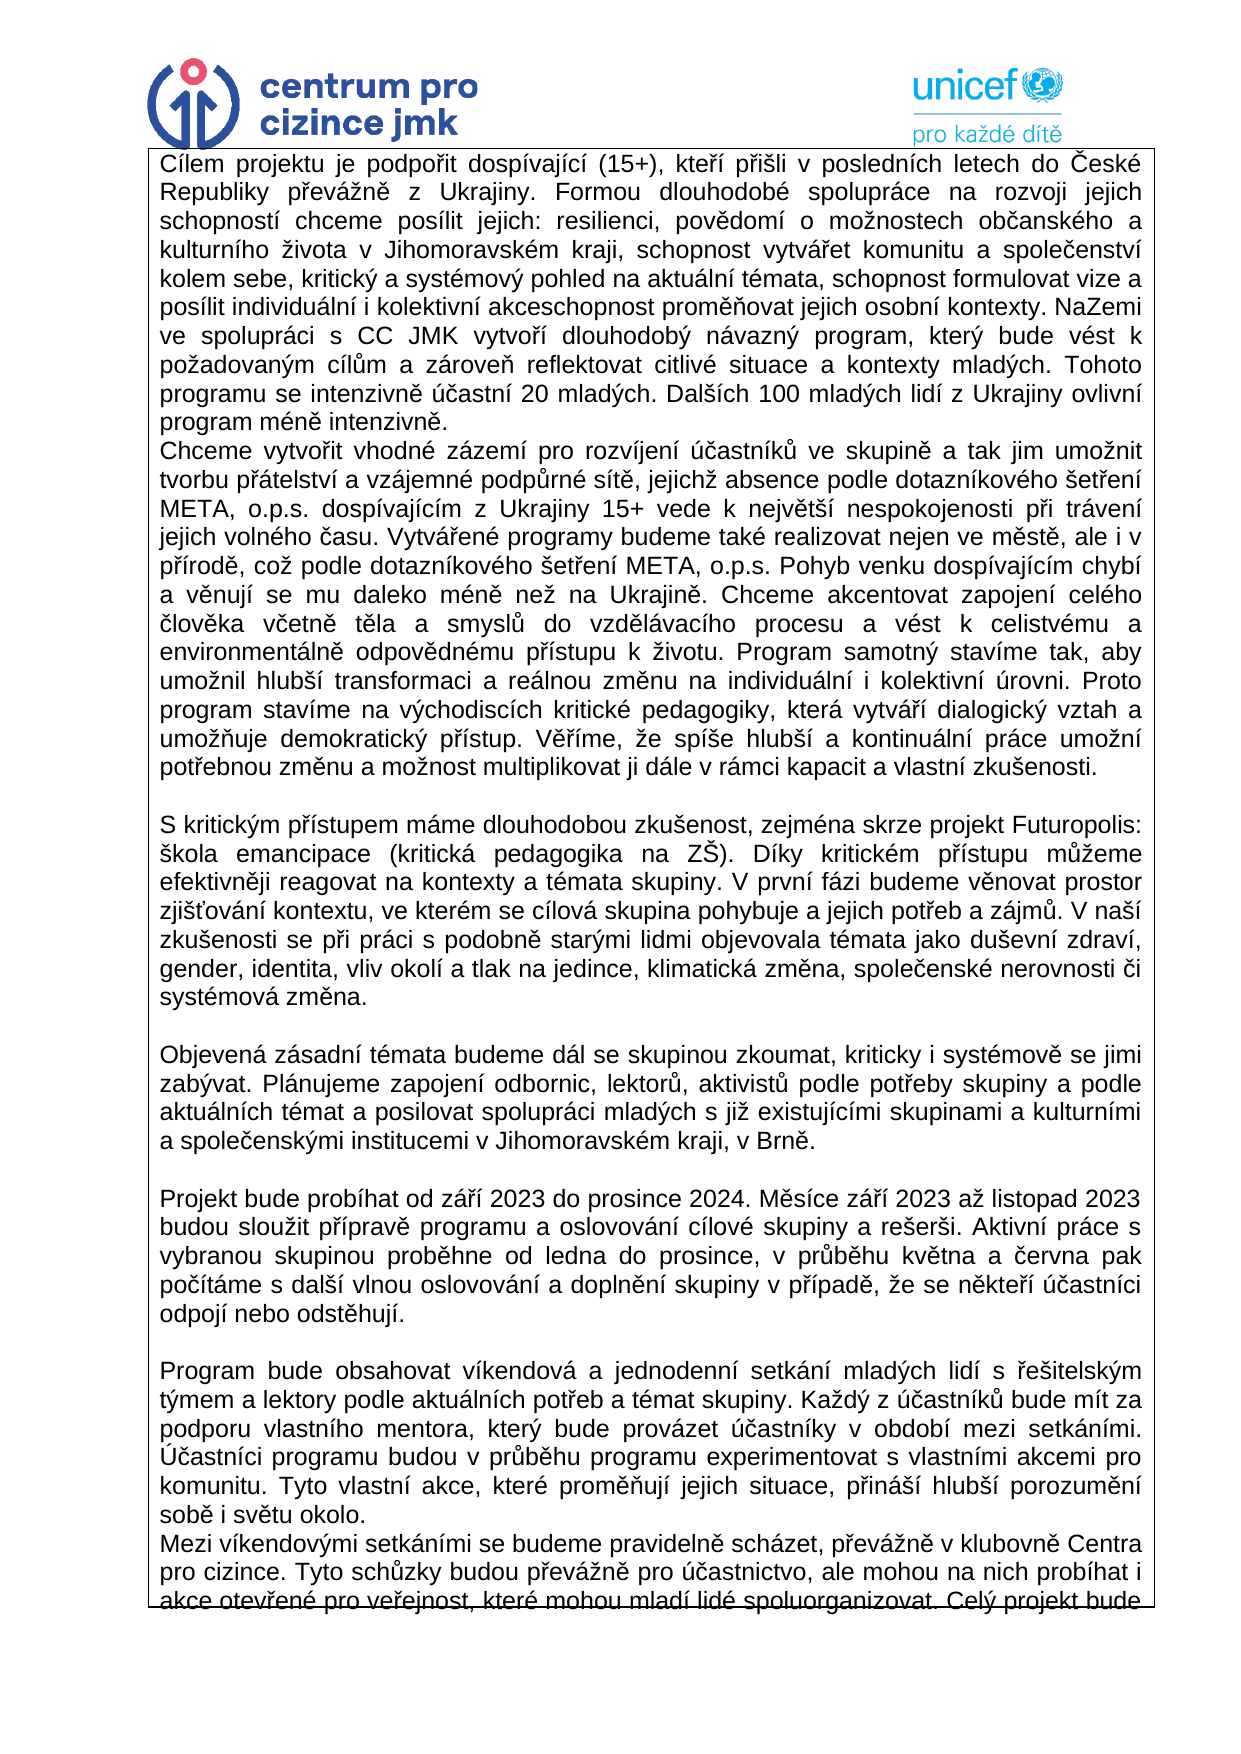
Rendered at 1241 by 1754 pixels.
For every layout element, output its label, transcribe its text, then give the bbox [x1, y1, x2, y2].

picture [883, 50, 1093, 148]
picture [147, 58, 478, 148]
table_cell Cílem projektu je podpořit dospívající (15+), kteří přišli v posledních letech do České Republiky převážně z Ukrajiny. Formou dlouhodobé spolupráce na rozvoji jejich schopností chceme posílit jejich: resilienci, povědomí o možnostech občanského a kulturního života v Jihomoravském kraji, schopnost vytvářet komunitu a společenství kolem sebe, kritický a systémový pohled na aktuální témata, schopnost formulovat vize a posílit individuální i kolektivní akceschopnost proměňovat jejich osobní kontexty. NaZemi ve spolupráci s CC JMK vytvoří dlouhodobý návazný program, který bude vést k požadovaným cílům a zároveň reflektovat citlivé situace a kontexty mladých. Tohoto programu se intenzivně účastní 20 mladých. Dalších 100 mladých lidí z Ukrajiny ovlivní program méně intenzivně. Chceme vytvořit vhodné zázemí pro rozvíjení účastníků ve skupině a tak jim umožnit tvorbu přátelství a vzájemné podpůrné sítě, jejichž absence podle dotazníkového šetření META, o.p.s. dospívajícím z Ukrajiny 15+ vede k největší nespokojenosti při trávení jejich volného času. Vytvářené programy budeme také realizovat nejen ve městě, ale i v přírodě, což podle dotazníkového šetření META, o.p.s. Pohyb venku dospívajícím chybí a věnují se mu daleko méně než na Ukrajině. Chceme akcentovat zapojení celého člověka včetně těla a smyslů do vzdělávacího procesu a vést k celistvému a environmentálně odpovědnému přístupu k životu. Program samotný stavíme tak, aby umožnil hlubší transformaci a reálnou změnu na individuální i kolektivní úrovni. Proto program stavíme na východiscích kritické pedagogiky, která vytváří dialogický vztah a umožňuje demokratický přístup. Věříme, že spíše hlubší a kontinuální práce umožní potřebnou změnu a možnost multiplikovat ji dále v rámci kapacit a vlastní zkušenosti. S kritickým přístupem máme dlouhodobou zkušenost, zejména skrze projekt Futuropolis: škola emancipace (kritická pedagogika na ZŠ). Díky kritickém přístupu můžeme efektivněji reagovat na kontexty a témata skupiny. V první fázi budeme věnovat prostor zjišťování kontextu, ve kterém se cílová skupina pohybuje a jejich potřeb a zájmů. V naší zkušenosti se při práci s podobně starými lidmi objevovala témata jako duševní zdraví, gender, identita, vliv okolí a tlak na jedince, klimatická změna, společenské nerovnosti či systémová změna. Objevená zásadní témata budeme dál se skupinou zkoumat, kriticky i systémově se jimi zabývat. Plánujeme zapojení odbornic, lektorů, aktivistů podle potřeby skupiny a podle aktuálních témat a posilovat spolupráci mladých s již existujícími skupinami a kulturními a společenskými institucemi v Jihomoravském kraji, v Brně. Projekt bude probíhat od září 2023 do prosince 2024. Měsíce září 2023 až listopad 2023 budou sloužit přípravě programu a oslovování cílové skupiny a rešerši. Aktivní práce s vybranou skupinou proběhne od ledna do prosince, v průběhu května a června pak počítáme s další vlnou oslovování a doplnění skupiny v případě, že se někteří účastníci odpojí nebo odstěhují. Program bude obsahovat víkendová a jednodenní setkání mladých lidí s řešitelským týmem a lektory podle aktuálních potřeb a témat skupiny. Každý z účastníků bude mít za podporu vlastního mentora, který bude provázet účastníky v období mezi setkáními. Účastníci programu budou v průběhu programu experimentovat s vlastními akcemi pro komunitu. Tyto vlastní akce, které proměňují jejich situace, přináší hlubší porozumění sobě i světu okolo. Mezi víkendovými setkáními se budeme pravidelně scházet, převážně v klubovně Centra pro cizince. Tyto schůzky budou převážně pro účastnictvo, ale mohou na nich probíhat i akce otevřené pro veřejnost, které mohou mladí lidé spoluorganizovat. Celý projekt bude průběžně evaluován a výsledky evaluace budou následně šířeny mezi další vzdělavatele a neziskové organizace pracující s dospívajícími s uprchlickou zkušeností. [149, 149, 1154, 1606]
